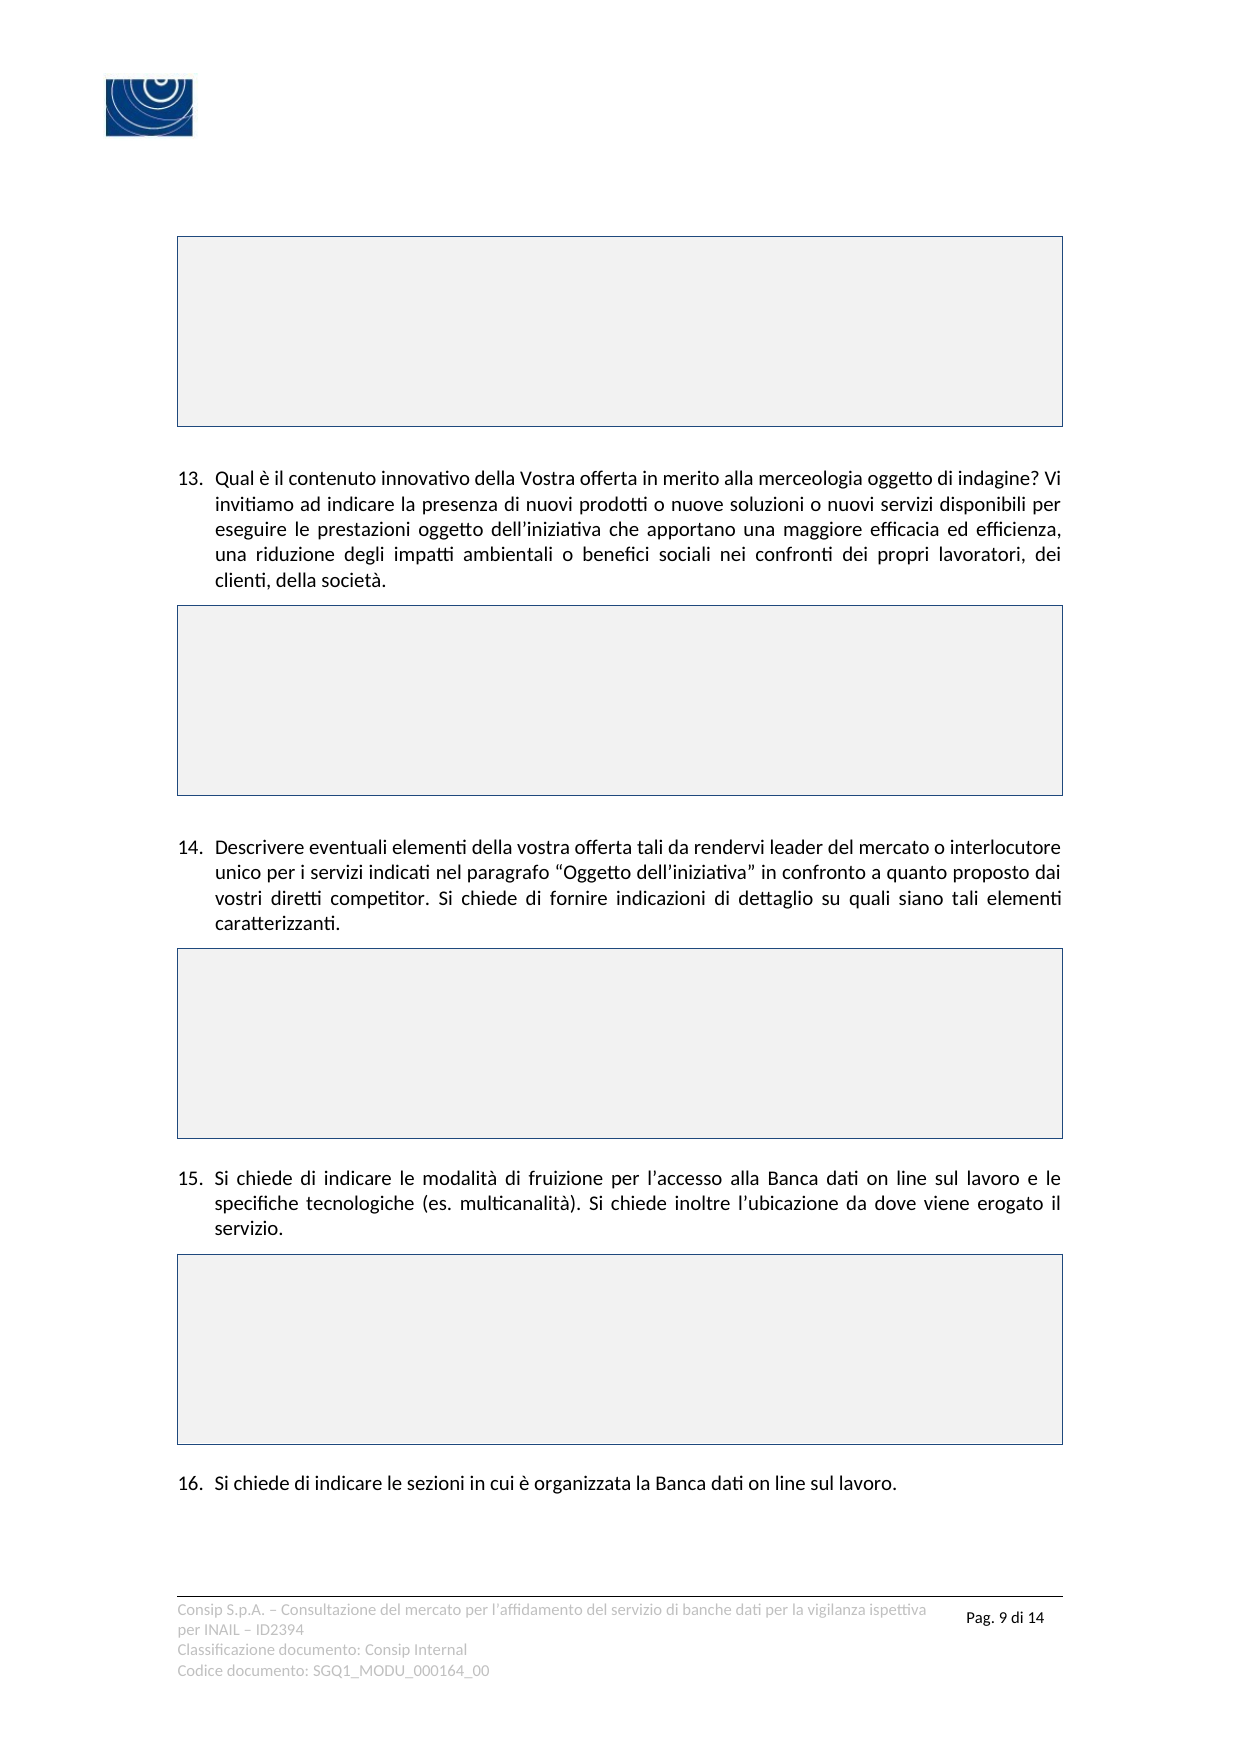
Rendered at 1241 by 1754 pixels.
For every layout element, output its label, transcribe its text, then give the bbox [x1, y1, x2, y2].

table_header [178, 949, 1062, 1138]
picture [103, 73, 199, 141]
list Descrivere eventuali elementi della vostra offerta tali da rendervi leader del mercato o interlocutore unico per i servizi indicati nel paragrafo “Oggetto dell’iniziativa” in confronto a quanto proposto dai vostri diretti competitor. Si chiede di fornire indicazioni di dettaglio su quali siano tali elementi caratterizzanti. [177, 834, 1063, 936]
list Si chiede di indicare le modalità di fruizione per l’accesso alla Banca dati on line sul lavoro e le specifiche tecnologiche (es. multicanalità). Si chiede inoltre l’ubicazione da dove viene erogato il servizio. [177, 1165, 1063, 1241]
list Qual è il contenuto innovativo della Vostra offerta in merito alla merceologia oggetto di indagine? Vi invitiamo ad indicare la presenza di nuovi prodotti o nuove soluzioni o nuovi servizi disponibili per eseguire le prestazioni oggetto dell’iniziativa che apportano una maggiore efficacia ed efficienza, una riduzione degli impatti ambientali o benefici sociali nei confronti dei propri lavoratori, dei clienti, della società. [177, 465, 1063, 592]
table_header [178, 1255, 1062, 1443]
table_header [178, 237, 1062, 426]
table_header [178, 606, 1062, 795]
list Si chiede di indicare le sezioni in cui è organizzata la Banca dati on line sul lavoro. [177, 1470, 1063, 1495]
